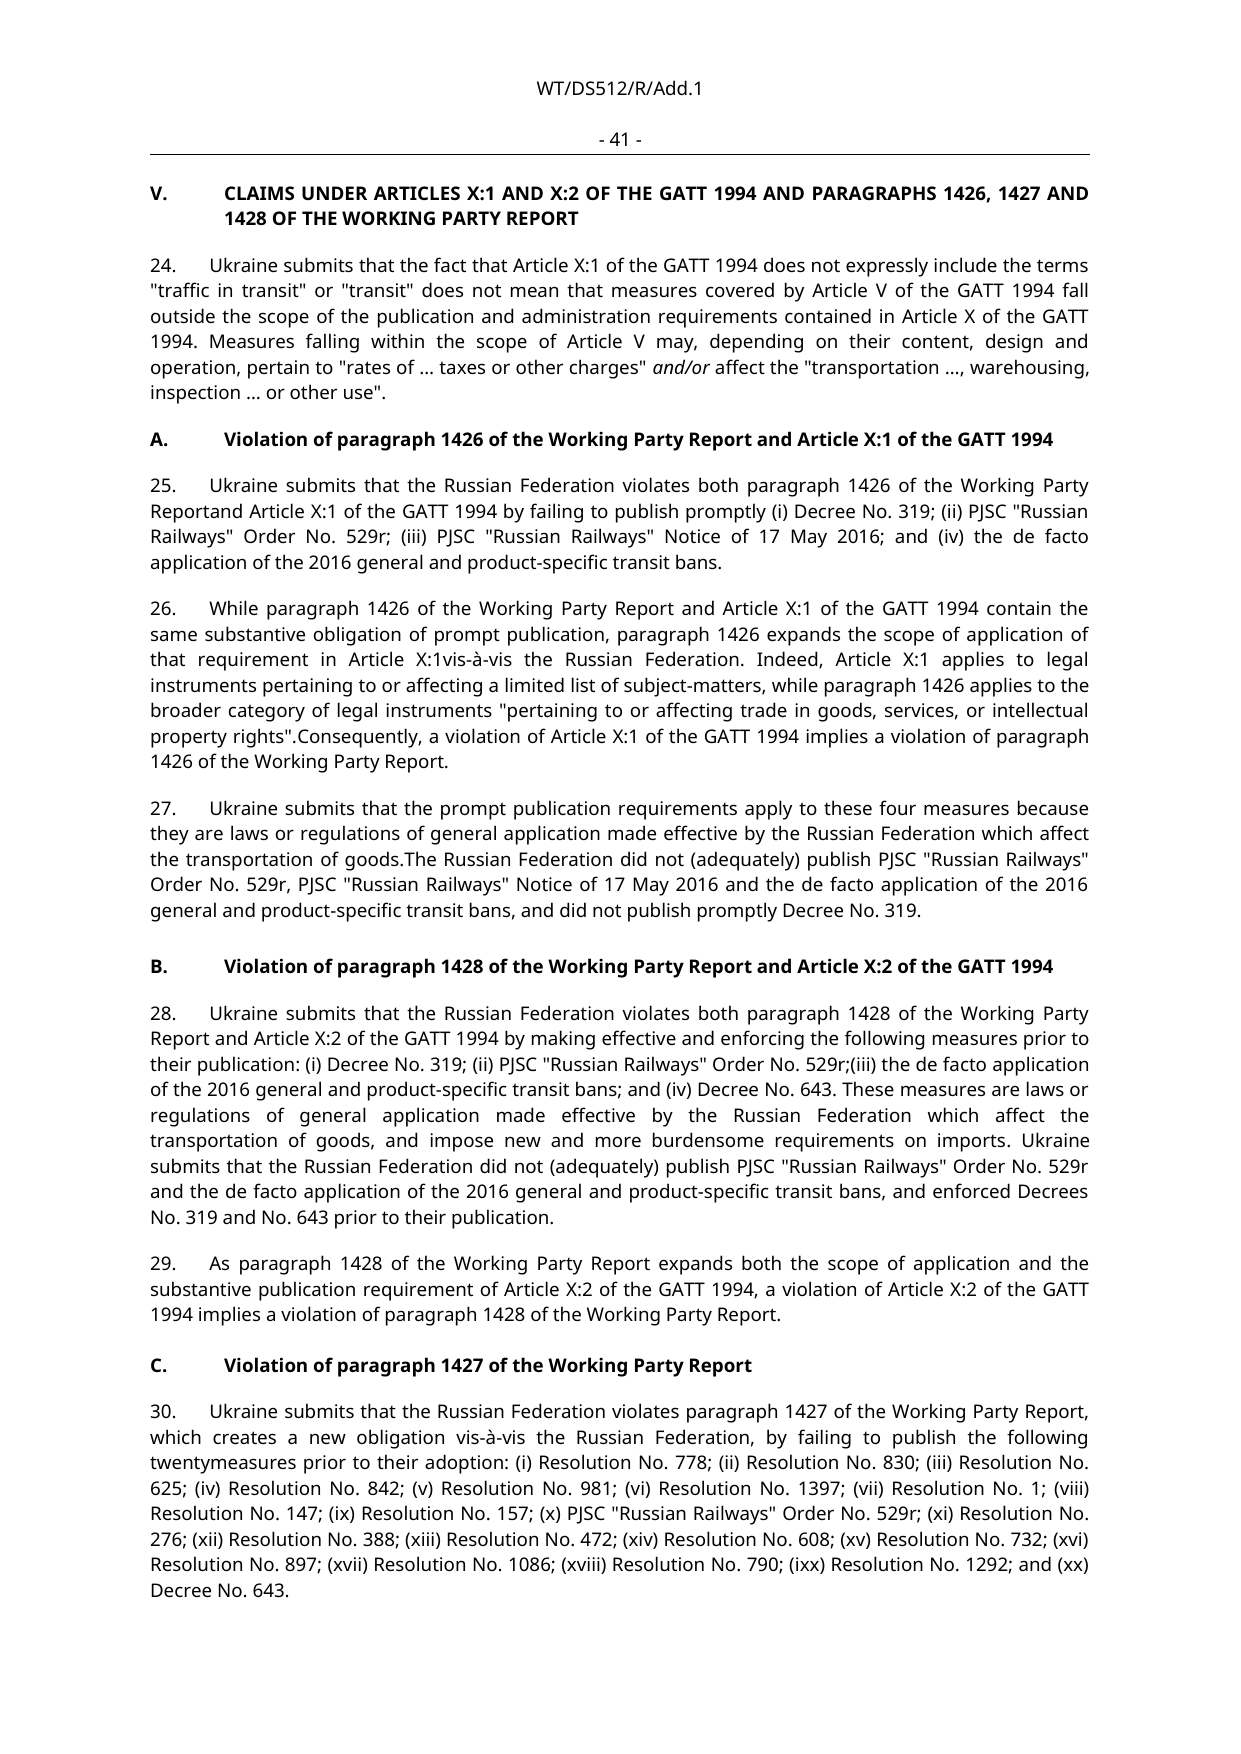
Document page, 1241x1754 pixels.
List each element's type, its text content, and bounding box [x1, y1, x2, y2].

text B. Violation of paragraph 1428 of the Working Party Report and Article X:2 of the GATT 1994 [150, 954, 1090, 979]
text 29. As paragraph 1428 of the Working Party Report expands both the scope of application and the substantive publication requirement of Article X:2 of the GATT 1994, a violation of Article X:2 of the GATT 1994 implies a violation of paragraph 1428 of the Working Party Report. [150, 1251, 1090, 1327]
text 26. While paragraph 1426 of the Working Party Report and Article X:1 of the GATT 1994 contain the same substantive obligation of prompt publication, paragraph 1426 expands the scope of application of that requirement in Article X:1vis-à-vis the Russian Federation. Indeed, Article X:1 applies to legal instruments pertaining to or affecting a limited list of subject-matters, while paragraph 1426 applies to the broader category of legal instruments "pertaining to or affecting trade in goods, services, or intellectual property rights".Consequently, a violation of Article X:1 of the GATT 1994 implies a violation of paragraph 1426 of the Working Party Report. [150, 595, 1090, 774]
text 28. Ukraine submits that the Russian Federation violates both paragraph 1428 of the Working Party Report and Article X:2 of the GATT 1994 by making effective and enforcing the following measures prior to their publication: (i) Decree No. 319; (ii) PJSC "Russian Railways" Order No. 529r;(iii) the de facto application of the 2016 general and product-specific transit bans; and (iv) Decree No. 643. These measures are laws or regulations of general application made effective by the Russian Federation which affect the transportation of goods, and impose new and more burdensome requirements on imports. Ukraine submits that the Russian Federation did not (adequately) publish PJSC "Russian Railways" Order No. 529r and the de facto application of the 2016 general and product-specific transit bans, and enforced Decrees No. 319 and No. 643 prior to their publication. [150, 1000, 1090, 1230]
text 30. Ukraine submits that the Russian Federation violates paragraph 1427 of the Working Party Report, which creates a new obligation vis-à-vis the Russian Federation, by failing to publish the following twentymeasures prior to their adoption: (i) Resolution No. 778; (ii) Resolution No. 830; (iii) Resolution No. 625; (iv) Resolution No. 842; (v) Resolution No. 981; (vi) Resolution No. 1397; (vii) Resolution No. 1; (viii) Resolution No. 147; (ix) Resolution No. 157; (x) PJSC "Russian Railways" Order No. 529r; (xi) Resolution No. 276; (xii) Resolution No. 388; (xiii) Resolution No. 472; (xiv) Resolution No. 608; (xv) Resolution No. 732; (xvi) Resolution No. 897; (xvii) Resolution No. 1086; (xviii) Resolution No. 790; (ixx) Resolution No. 1292; and (xx) Decree No. 643. [150, 1398, 1090, 1603]
text 25. Ukraine submits that the Russian Federation violates both paragraph 1426 of the Working Party Reportand Article X:1 of the GATT 1994 by failing to publish promptly (i) Decree No. 319; (ii) PJSC "Russian Railways" Order No. 529r; (iii) PJSC "Russian Railways" Notice of 17 May 2016; and (iv) the de facto application of the 2016 general and product-specific transit bans. [150, 472, 1090, 574]
text 27. Ukraine submits that the prompt publication requirements apply to these four measures because they are laws or regulations of general application made effective by the Russian Federation which affect the transportation of goods.The Russian Federation did not (adequately) publish PJSC "Russian Railways" Order No. 529r, PJSC "Russian Railways" Notice of 17 May 2016 and the de facto application of the 2016 general and product-specific transit bans, and did not publish promptly Decree No. 319. [150, 795, 1090, 922]
text C. Violation of paragraph 1427 of the Working Party Report [150, 1352, 1090, 1378]
text A. Violation of paragraph 1426 of the Working Party Report and Article X:1 of the GATT 1994 [150, 426, 1090, 452]
text V. Claims under Articles X:1 and X:2 of the GATT 1994 and paragraphs 1426, 1427 and 1428 of the Working Party Report [150, 180, 1090, 231]
text 24. Ukraine submits that the fact that Article X:1 of the GATT 1994 does not expressly include the terms "traffic in transit" or "transit" does not mean that measures covered by Article V of the GATT 1994 fall outside the scope of the publication and administration requirements contained in Article X of the GATT 1994. Measures falling within the scope of Article V may, depending on their content, design and operation, pertain to "rates of … taxes or other charges" and/or affect the "transportation …, warehousing, inspection … or other use". [150, 252, 1090, 405]
